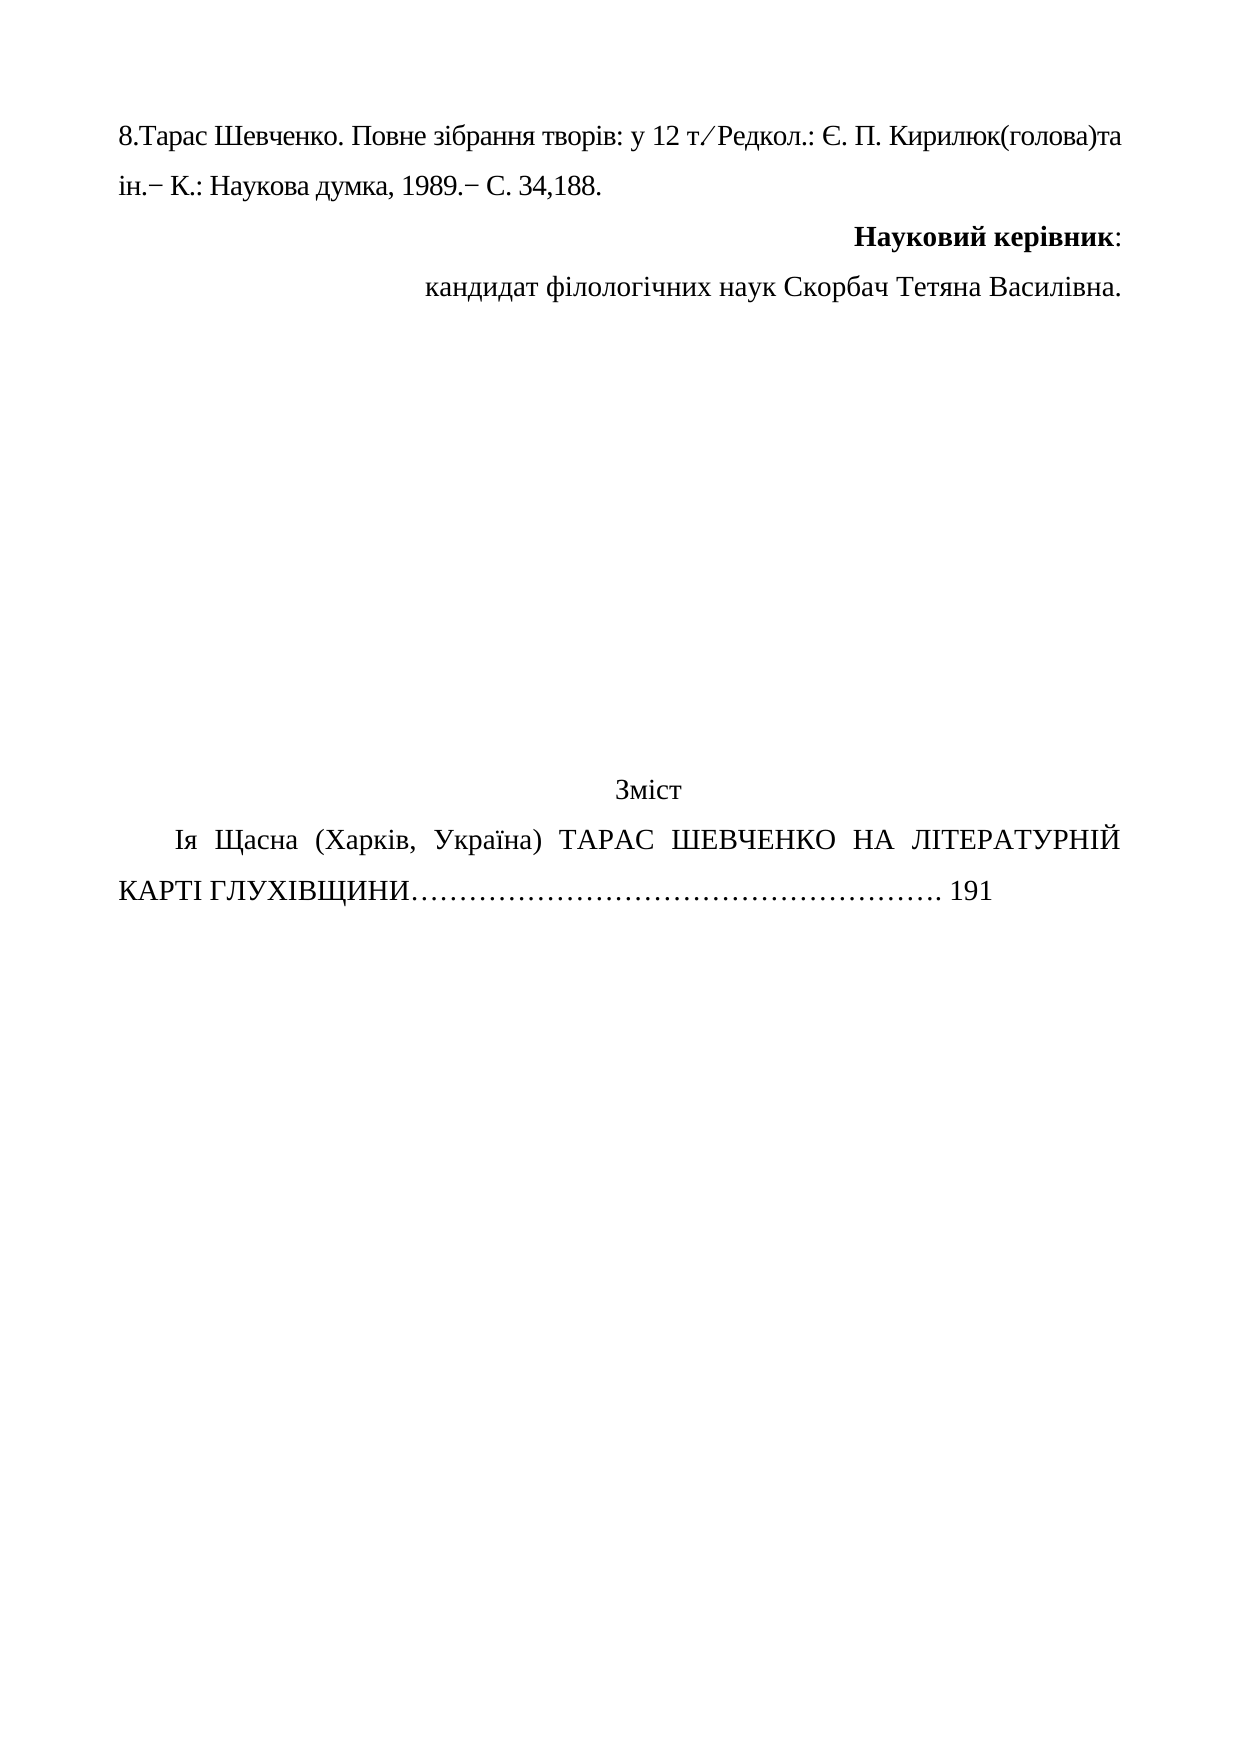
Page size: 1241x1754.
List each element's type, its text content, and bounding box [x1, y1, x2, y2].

text Ія Щасна (Харків, Україна) ТАРАС ШЕВЧЕНКО НА ЛІТЕРАТУРНІЙ КАРТІ ГЛУХІВЩИНИ………………………………………………. 191 [118, 822, 1122, 906]
text Зміст [118, 772, 1122, 806]
text кандидат філологічних наук Скорбач Тетяна Василівна. [118, 269, 1122, 303]
text 8.Тарас Шевченко. Повне зібрання творів: у 12 т.∕ Редкол.: Є. П. Кирилюк(голова)та ін.− К.: Наукова думка, 1989.− С. 34,188. [118, 118, 1122, 202]
text Науковий керівник: [118, 219, 1122, 252]
